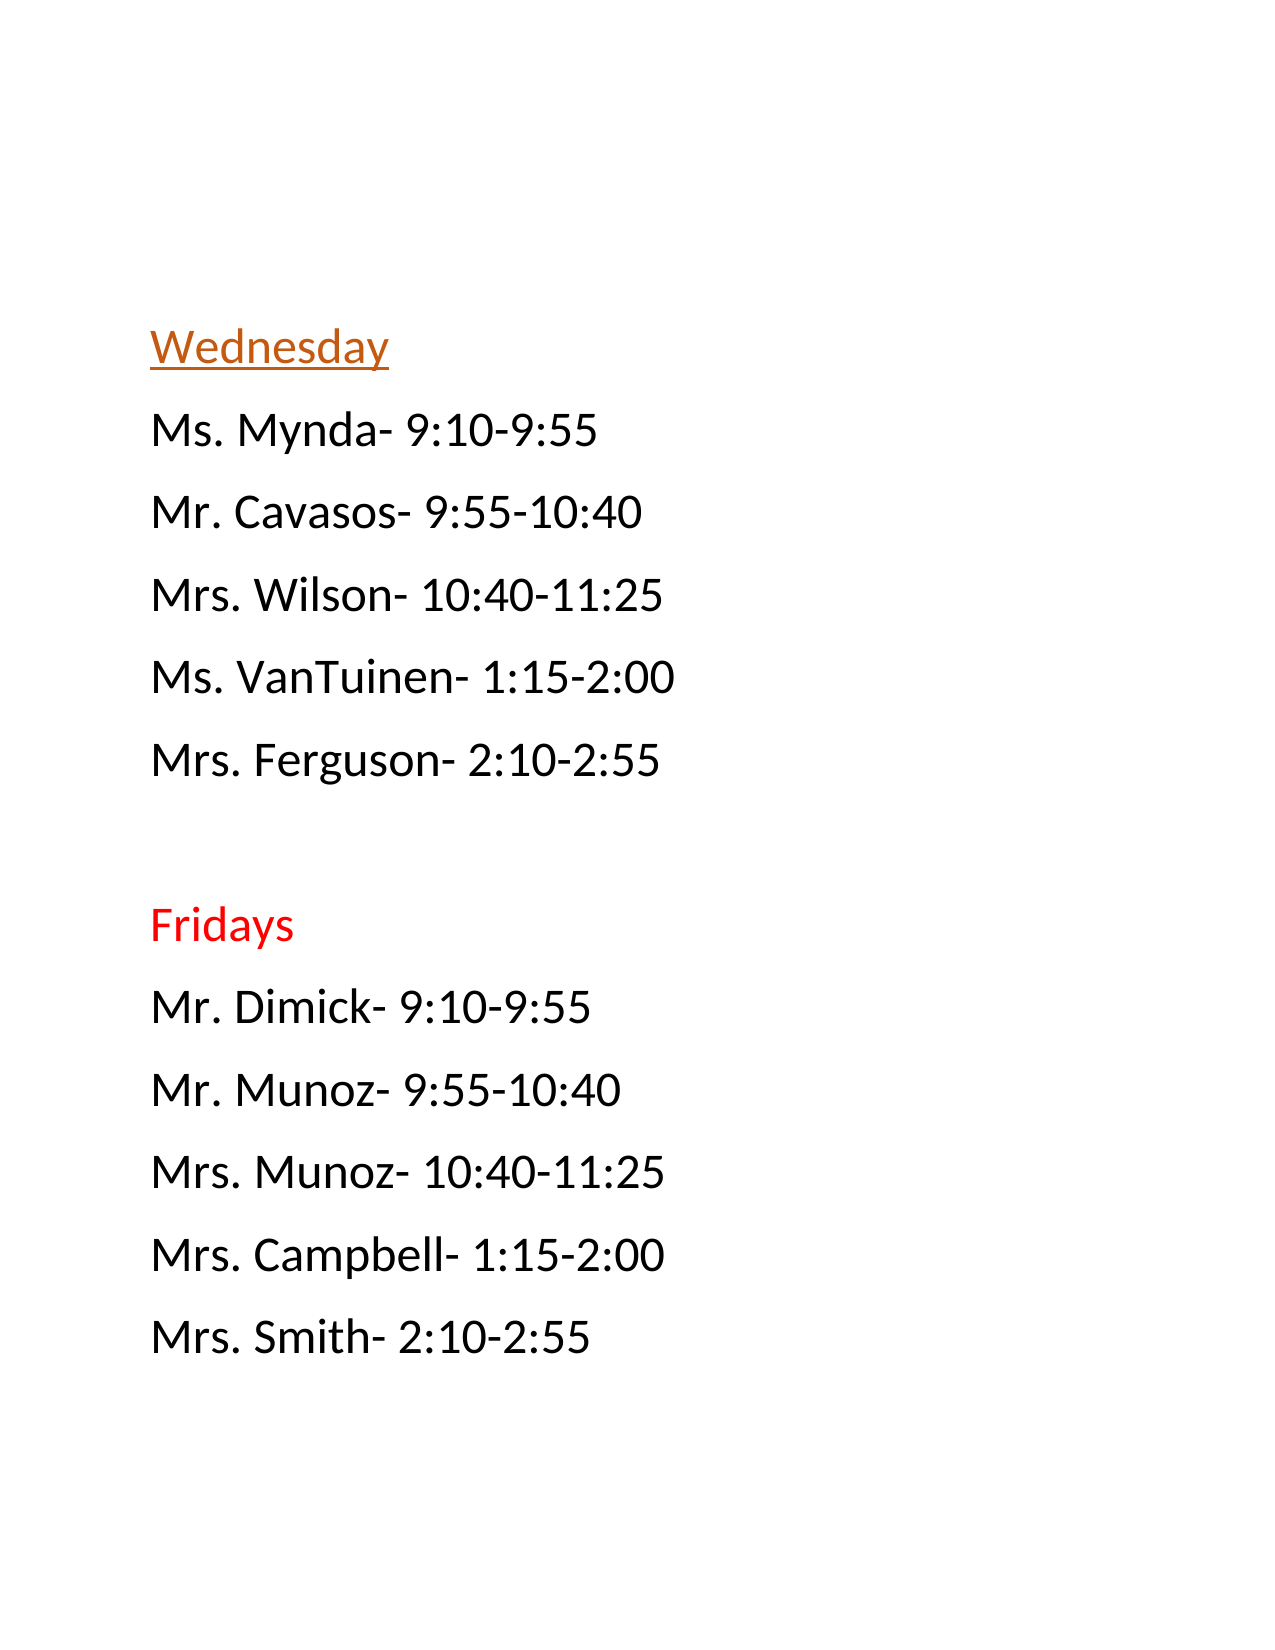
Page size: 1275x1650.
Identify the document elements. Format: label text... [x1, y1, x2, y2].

text Mrs. Wilson- 10:40-11:25 [150, 562, 1125, 623]
text Ms. VanTuinen- 1:15-2:00 [150, 645, 1125, 706]
text Fridays [150, 892, 1125, 953]
text Ms. Mynda- 9:10-9:55 [150, 397, 1125, 458]
text Mrs. Campbell- 1:15-2:00 [150, 1222, 1125, 1283]
text Wednesday [150, 315, 1125, 376]
text Mr. Munoz- 9:55-10:40 [150, 1057, 1125, 1118]
text Mr. Cavasos- 9:55-10:40 [150, 480, 1125, 541]
text Mrs. Munoz- 10:40-11:25 [150, 1140, 1125, 1201]
text Mrs. Ferguson- 2:10-2:55 [150, 727, 1125, 788]
text Mr. Dimick- 9:10-9:55 [150, 975, 1125, 1036]
text Mrs. Smith- 2:10-2:55 [150, 1305, 1125, 1366]
